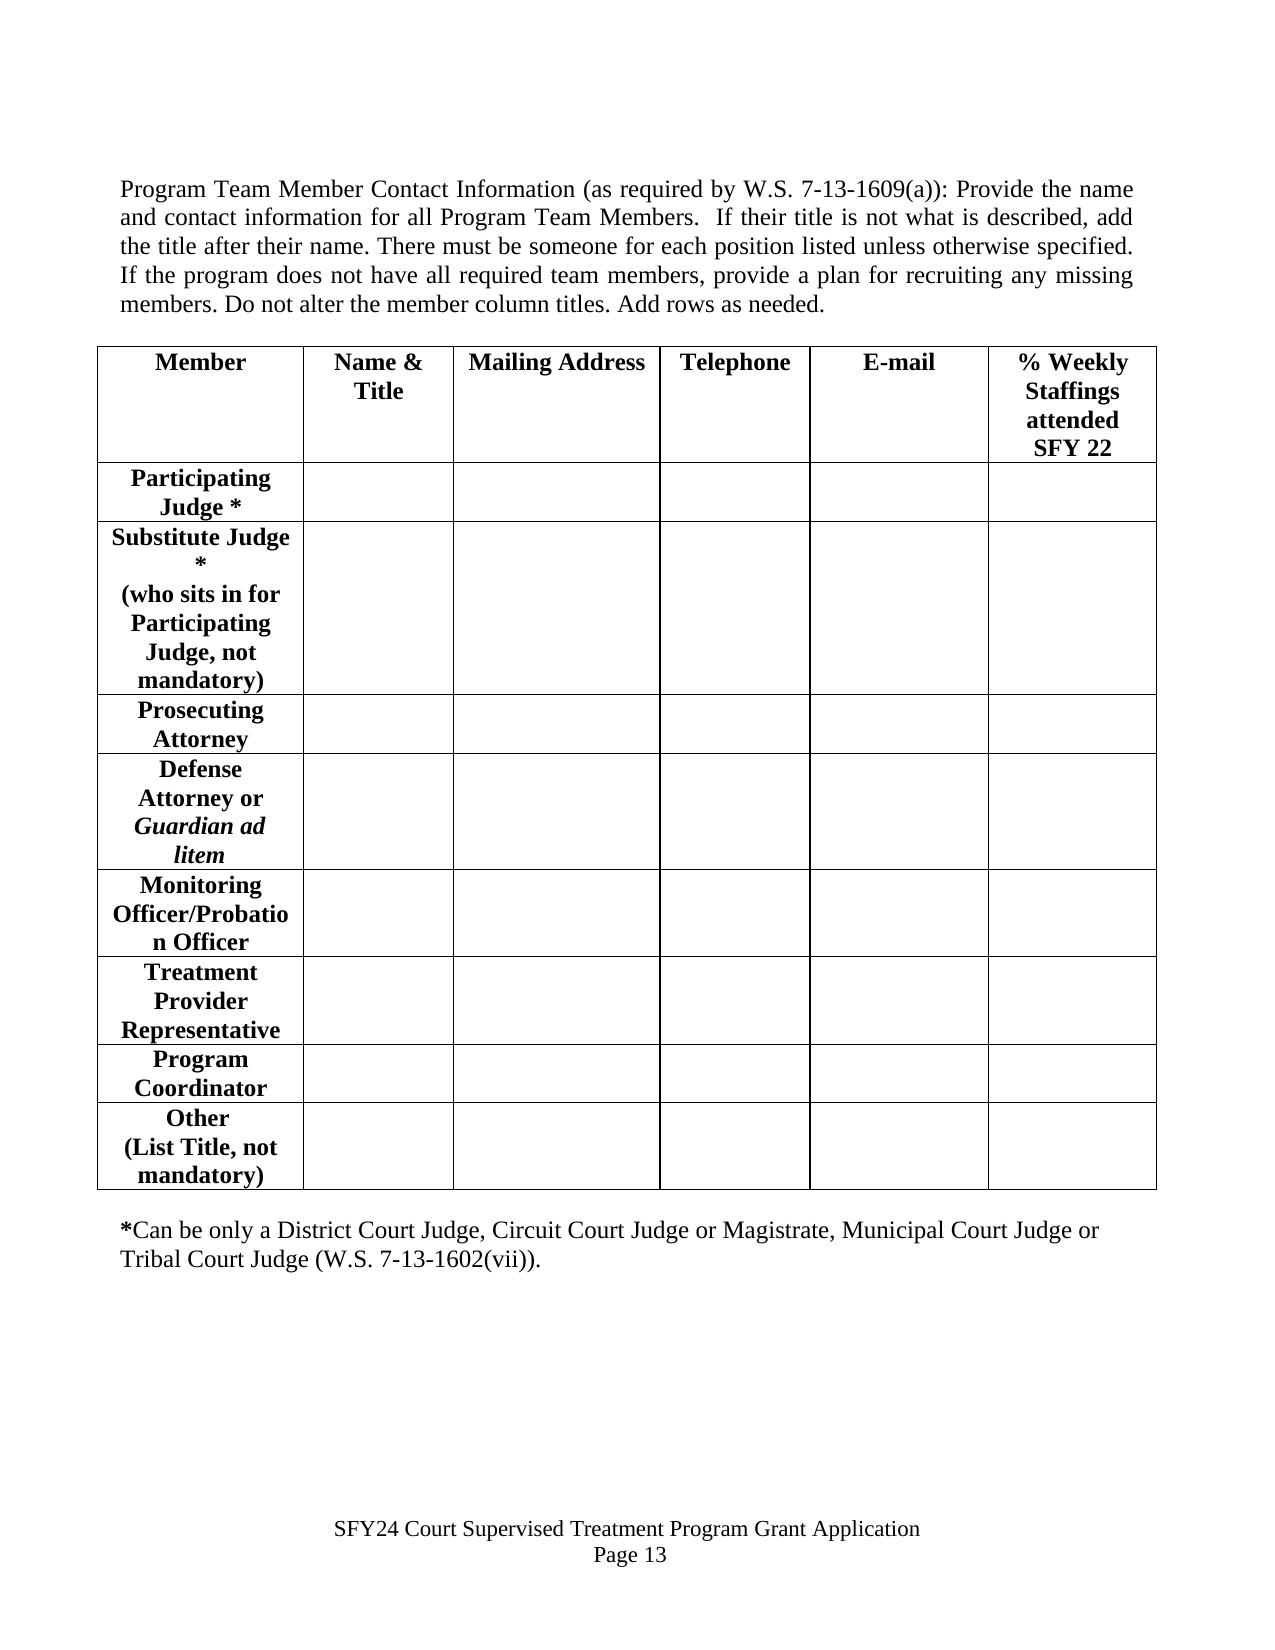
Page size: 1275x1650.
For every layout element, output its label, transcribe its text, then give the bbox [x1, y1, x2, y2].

table_cell [989, 870, 1156, 956]
table_header Name & Title [304, 347, 453, 462]
table_cell [989, 695, 1156, 753]
table_cell [304, 695, 453, 753]
table_cell [304, 1103, 453, 1189]
table_cell [304, 870, 453, 956]
table_cell [811, 1103, 988, 1189]
table_cell [989, 754, 1156, 869]
table_cell [661, 754, 809, 869]
table_cell [661, 695, 809, 753]
table_cell Other (List Title, not mandatory) [98, 1103, 303, 1189]
table_cell [989, 522, 1156, 694]
table_cell [811, 463, 988, 521]
table_cell [304, 463, 453, 521]
text *Can be only a District Court Judge, Circuit Court Judge or Magistrate, Municipal Court Judge or Tribal Court Judge (W.S. 7-13-1602(vii)). [120, 1215, 1132, 1273]
table_cell [454, 1045, 659, 1102]
table_cell [304, 522, 453, 694]
table_cell Participating Judge * [98, 463, 303, 521]
table_cell [811, 870, 988, 956]
table_cell [811, 754, 988, 869]
table_header Member [98, 347, 303, 462]
table_cell [811, 522, 988, 694]
table_header Telephone [661, 347, 809, 462]
table_cell Treatment Provider Representative [98, 957, 303, 1043]
table_header E-mail [811, 347, 988, 462]
table_cell [454, 1103, 659, 1189]
table_cell [661, 870, 809, 956]
table_cell Monitoring Officer/Probation Officer [98, 870, 303, 956]
table_cell [811, 1045, 988, 1102]
table_cell [454, 463, 659, 521]
table_cell [304, 1045, 453, 1102]
table_cell [304, 754, 453, 869]
table_cell [454, 870, 659, 956]
table_cell Defense Attorney or Guardian ad litem [98, 754, 303, 869]
table_cell [989, 1045, 1156, 1102]
table_cell [661, 463, 809, 521]
table_cell [454, 957, 659, 1043]
table_cell Substitute Judge * (who sits in for Participating Judge, not mandatory) [98, 522, 303, 694]
table_cell [454, 754, 659, 869]
table_cell [304, 957, 453, 1043]
table_cell [661, 1045, 809, 1102]
table_cell [454, 522, 659, 694]
table_cell [989, 463, 1156, 521]
table_header % Weekly Staffings attended SFY 22 [989, 347, 1156, 462]
table_header Mailing Address [454, 347, 659, 462]
table_cell [661, 1103, 809, 1189]
table_cell [989, 1103, 1156, 1189]
table_cell [661, 522, 809, 694]
table_cell [661, 957, 809, 1043]
table_cell Program Coordinator [98, 1045, 303, 1102]
table_cell [811, 957, 988, 1043]
table_cell [811, 695, 988, 753]
table_cell [454, 695, 659, 753]
text Program Team Member Contact Information (as required by W.S. 7-13-1609(a)): Provide the name and contact information for all Program Team Members. If their title is not what is described, add the title after their name. There must be someone for each position listed unless otherwise specified. If the program does not have all required team members, provide a plan for recruiting any missing members. Do not alter the member column titles. Add rows as needed. [120, 174, 1134, 317]
table_cell Prosecuting Attorney [98, 695, 303, 753]
table_cell [989, 957, 1156, 1043]
